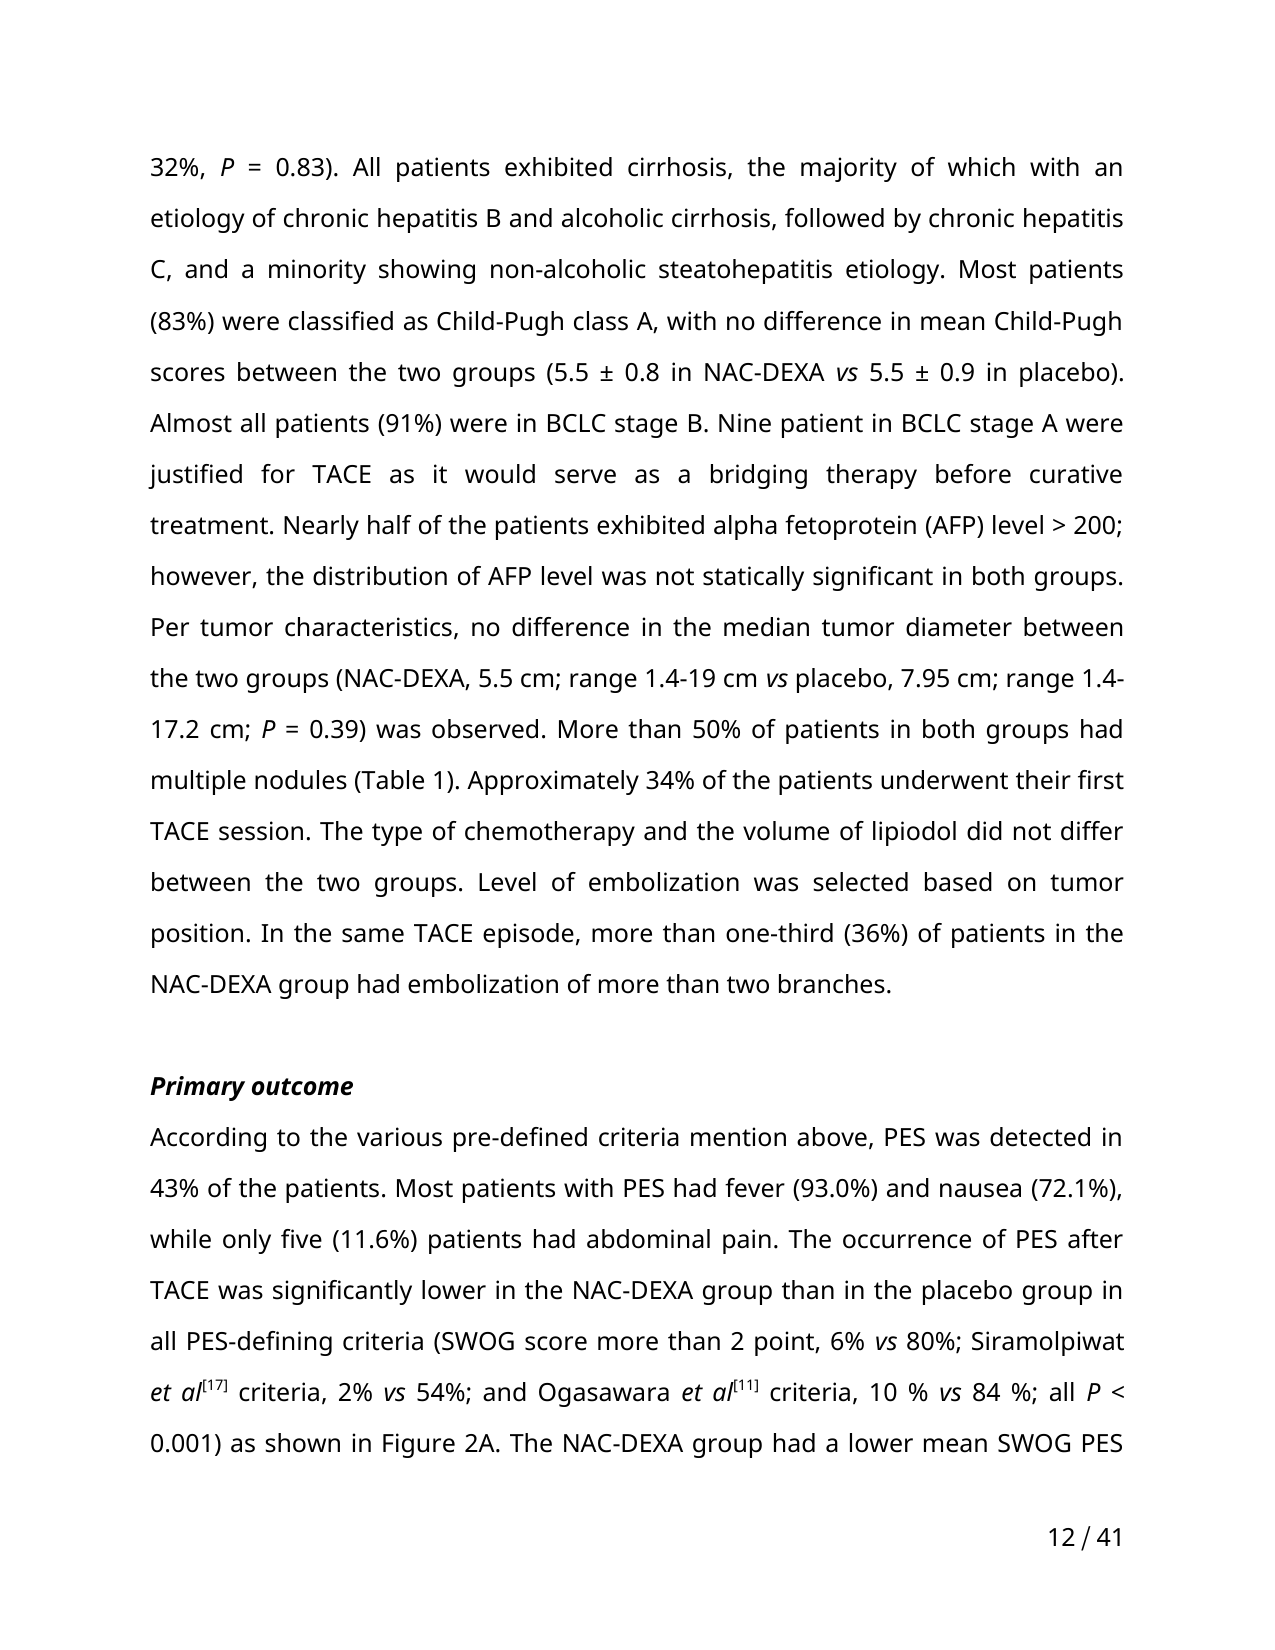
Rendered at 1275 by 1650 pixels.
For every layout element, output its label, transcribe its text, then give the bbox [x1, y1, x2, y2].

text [150, 1120, 1125, 1460]
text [150, 150, 1125, 1001]
text Primary outcome [150, 1069, 1125, 1103]
